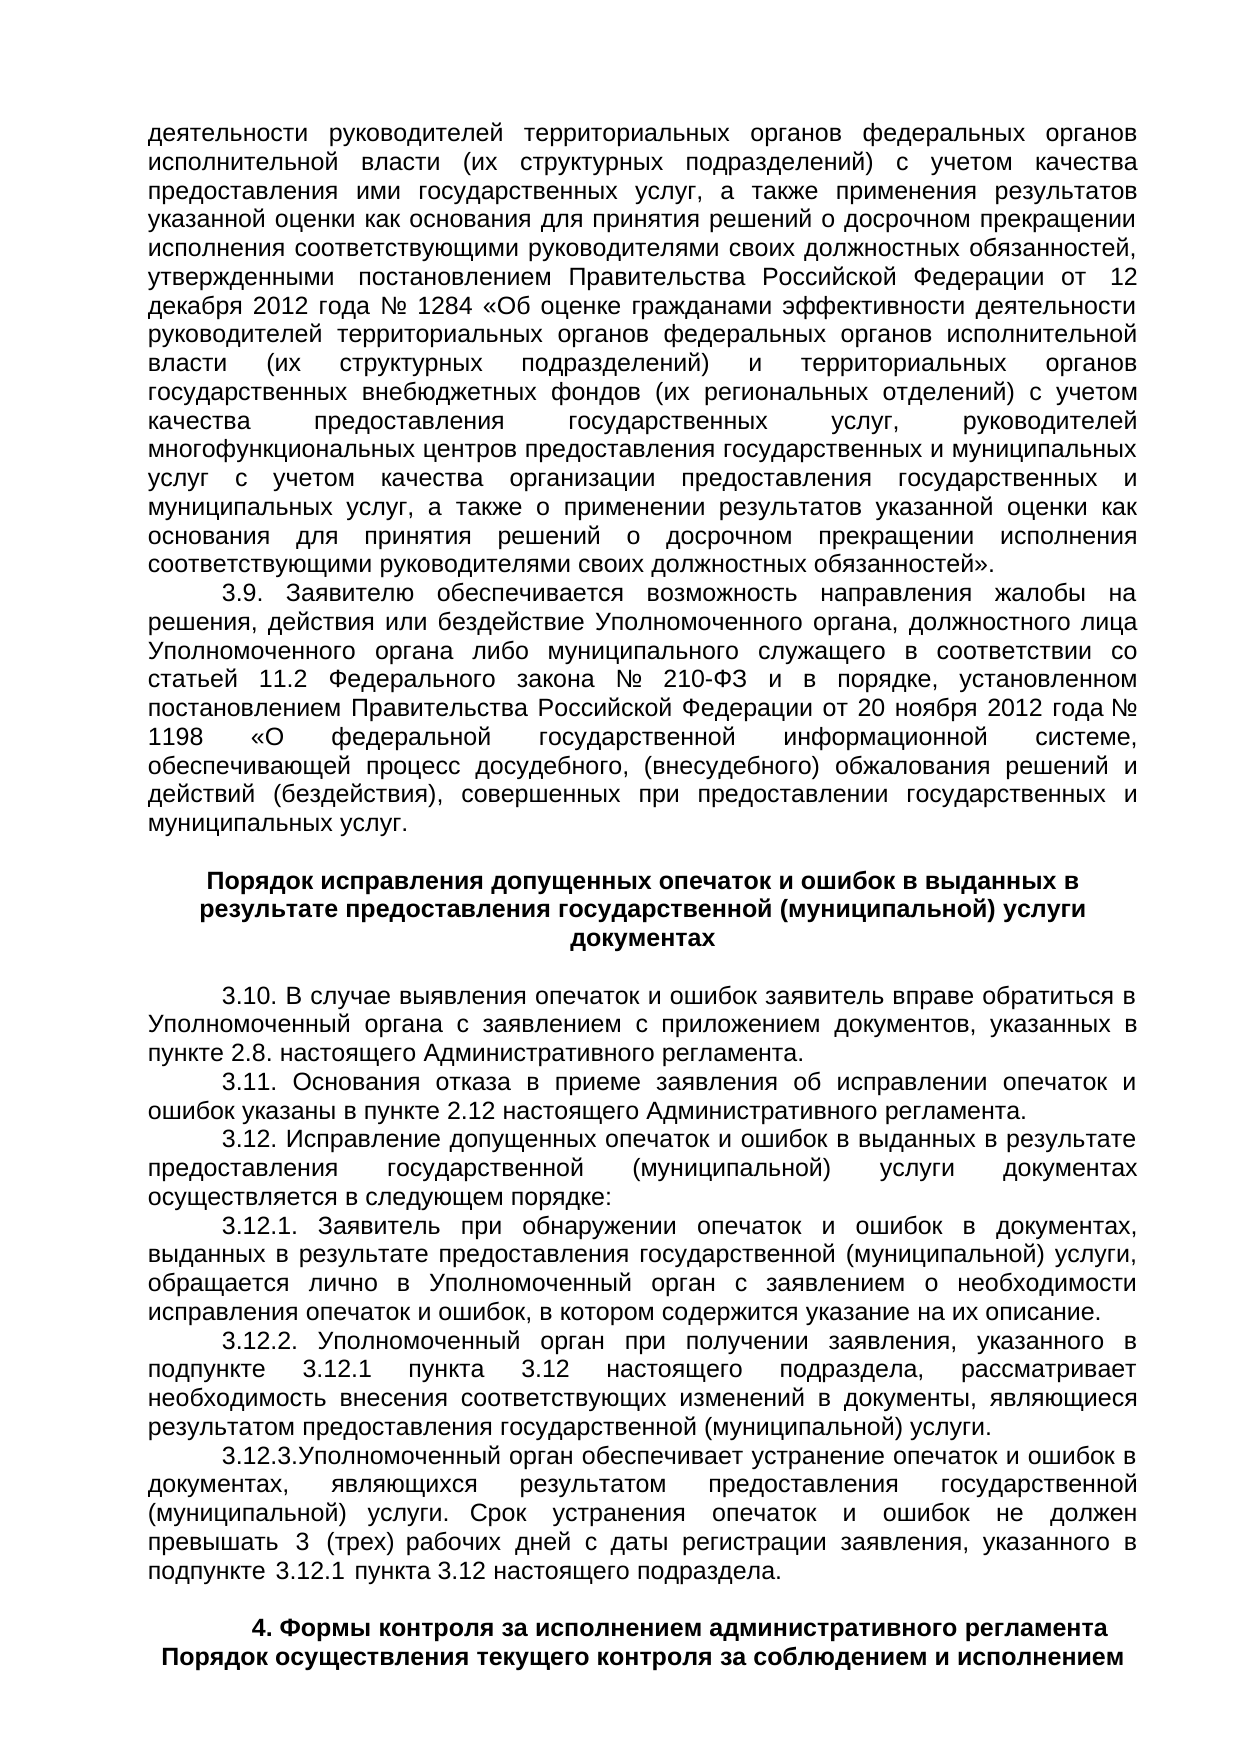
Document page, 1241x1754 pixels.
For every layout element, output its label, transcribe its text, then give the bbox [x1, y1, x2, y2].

text 3.12. Исправление допущенных опечаток и ошибок в выданных в результате предоставления государственной (муниципальной) услуги документах осуществляется в следующем порядке: [148, 1124, 1138, 1211]
text 3.12.3.Уполномоченный орган обеспечивает устранение опечаток и ошибок в документах, являющихся результатом предоставления государственной (муниципальной) услуги. Срок устранения опечаток и ошибок не должен превышать 3 (трех) рабочих дней с даты регистрации заявления, указанного в подпункте 3.12.1 пункта 3.12 настоящего подраздела. [148, 1441, 1138, 1584]
text 3.12.2. Уполномоченный орган при получении заявления, указанного в подпункте 3.12.1 пункта 3.12 настоящего подраздела, рассматривает необходимость внесения соответствующих изменений в документы, являющиеся результатом предоставления государственной (муниципальной) услуги. [148, 1326, 1138, 1441]
subtitle Порядок исправления допущенных опечаток и ошибок в выданных в результате предоставления государственной (муниципальной) услуги документах [148, 866, 1138, 952]
text 3.12.1. Заявитель при обнаружении опечаток и ошибок в документах, выданных в результате предоставления государственной (муниципальной) услуги, обращается лично в Уполномоченный орган с заявлением о необходимости исправления опечаток и ошибок, в котором содержится указание на их описание. [148, 1211, 1138, 1326]
text 3.9. Заявителю обеспечивается возможность направления жалобы на решения, действия или бездействие Уполномоченного органа, должностного лица Уполномоченного органа либо муниципального служащего в соответствии со статьей 11.2 Федерального закона № 210-ФЗ и в порядке, установленном постановлением Правительства Российской Федерации от 20 ноября 2012 года № 1198 «О федеральной государственной информационной системе, обеспечивающей процесс досудебного, (внесудебного) обжалования решений и действий (бездействия), совершенных при предоставлении государственных и муниципальных услуг. [148, 578, 1138, 837]
text 3.11. Основания отказа в приеме заявления об исправлении опечаток и ошибок указаны в пункте 2.12 настоящего Административного регламента. [148, 1067, 1138, 1124]
text 3.10. В случае выявления опечаток и ошибок заявитель вправе обратиться в Уполномоченный органа с заявлением с приложением документов, указанных в пункте 2.8. настоящего Административного регламента. [148, 981, 1138, 1067]
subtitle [148, 1613, 1138, 1671]
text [148, 118, 1138, 578]
